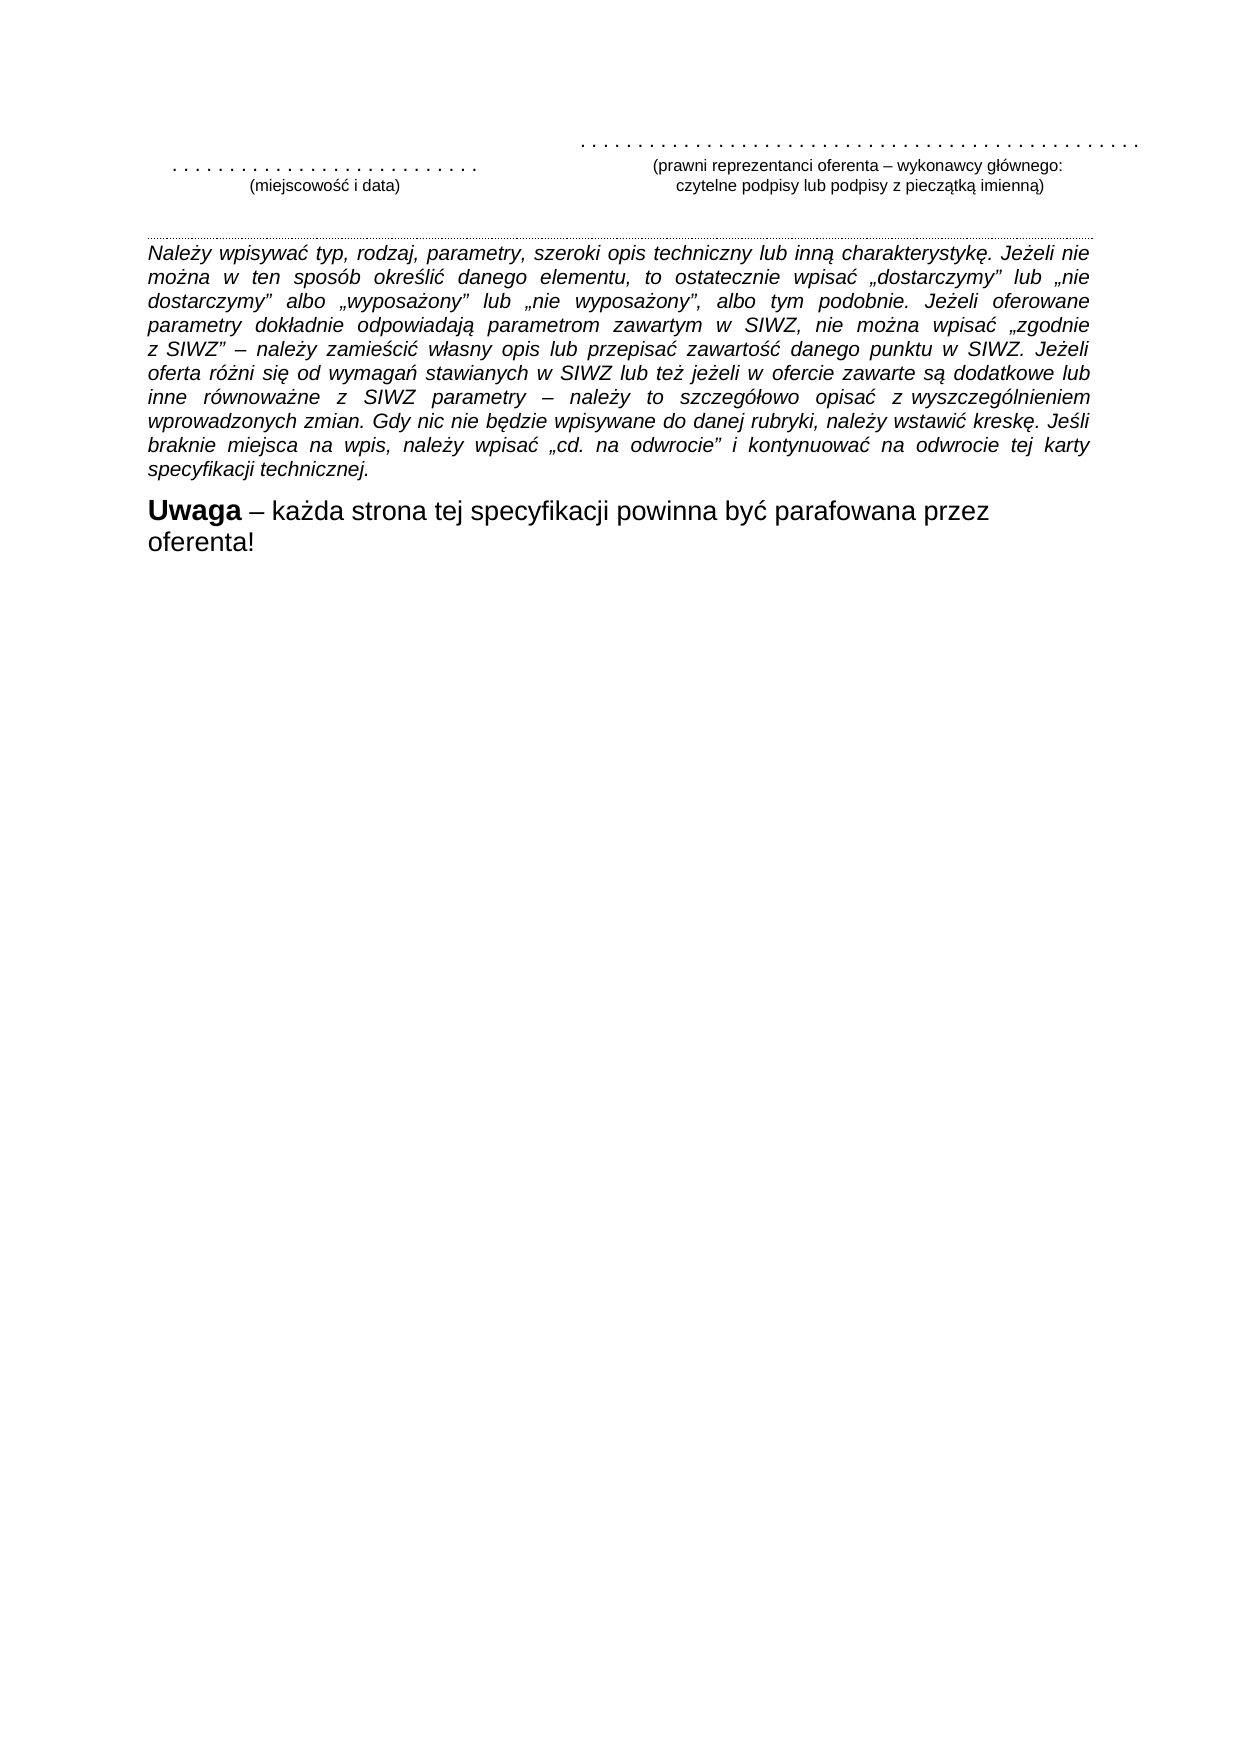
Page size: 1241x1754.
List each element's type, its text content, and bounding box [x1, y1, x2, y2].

text (miejscowość i data) czytelne podpisy lub podpisy z pieczątką imienną) [148, 175, 1093, 194]
text Uwaga – każda strona tej specyfikacji powinna być parafowana przez oferenta! [148, 493, 1093, 558]
text . . . . . . . . . . . . . . . . . . . . . . . . . . . . . . . . . . . . . . . . . . . . . . . . . [148, 127, 1093, 151]
text Należy wpisywać typ, rodzaj, parametry, szeroki opis techniczny lub inną charakterystykę. Jeżeli nie można w ten sposób określić danego elementu, to ostatecznie wpisać „dostarczymy” lub „nie dostarczymy” albo „wyposażony” lub „nie wyposażony”, albo tym podobnie. Jeżeli oferowane parametry dokładnie odpowiadają parametrom zawartym w SIWZ, nie można wpisać „zgodnie z SIWZ” – należy zamieścić własny opis lub przepisać zawartość danego punktu w SIWZ. Jeżeli oferta różni się od wymagań stawianych w SIWZ lub też jeżeli w ofercie zawarte są dodatkowe lub inne równoważne z SIWZ parametry – należy to szczegółowo opisać z wyszczególnieniem wprowadzonych zmian. Gdy nic nie będzie wpisywane do danej rubryki, należy wstawić kreskę. Jeśli braknie miejsca na wpis, należy wpisać „cd. na odwrocie” i kontynuować na odwrocie tej karty specyfikacji technicznej. [148, 238, 1093, 480]
text . . . . . . . . . . . . . . . . . . . . . . . . . . . (prawni reprezentanci oferenta – wykonawcy głównego: [148, 151, 1093, 175]
